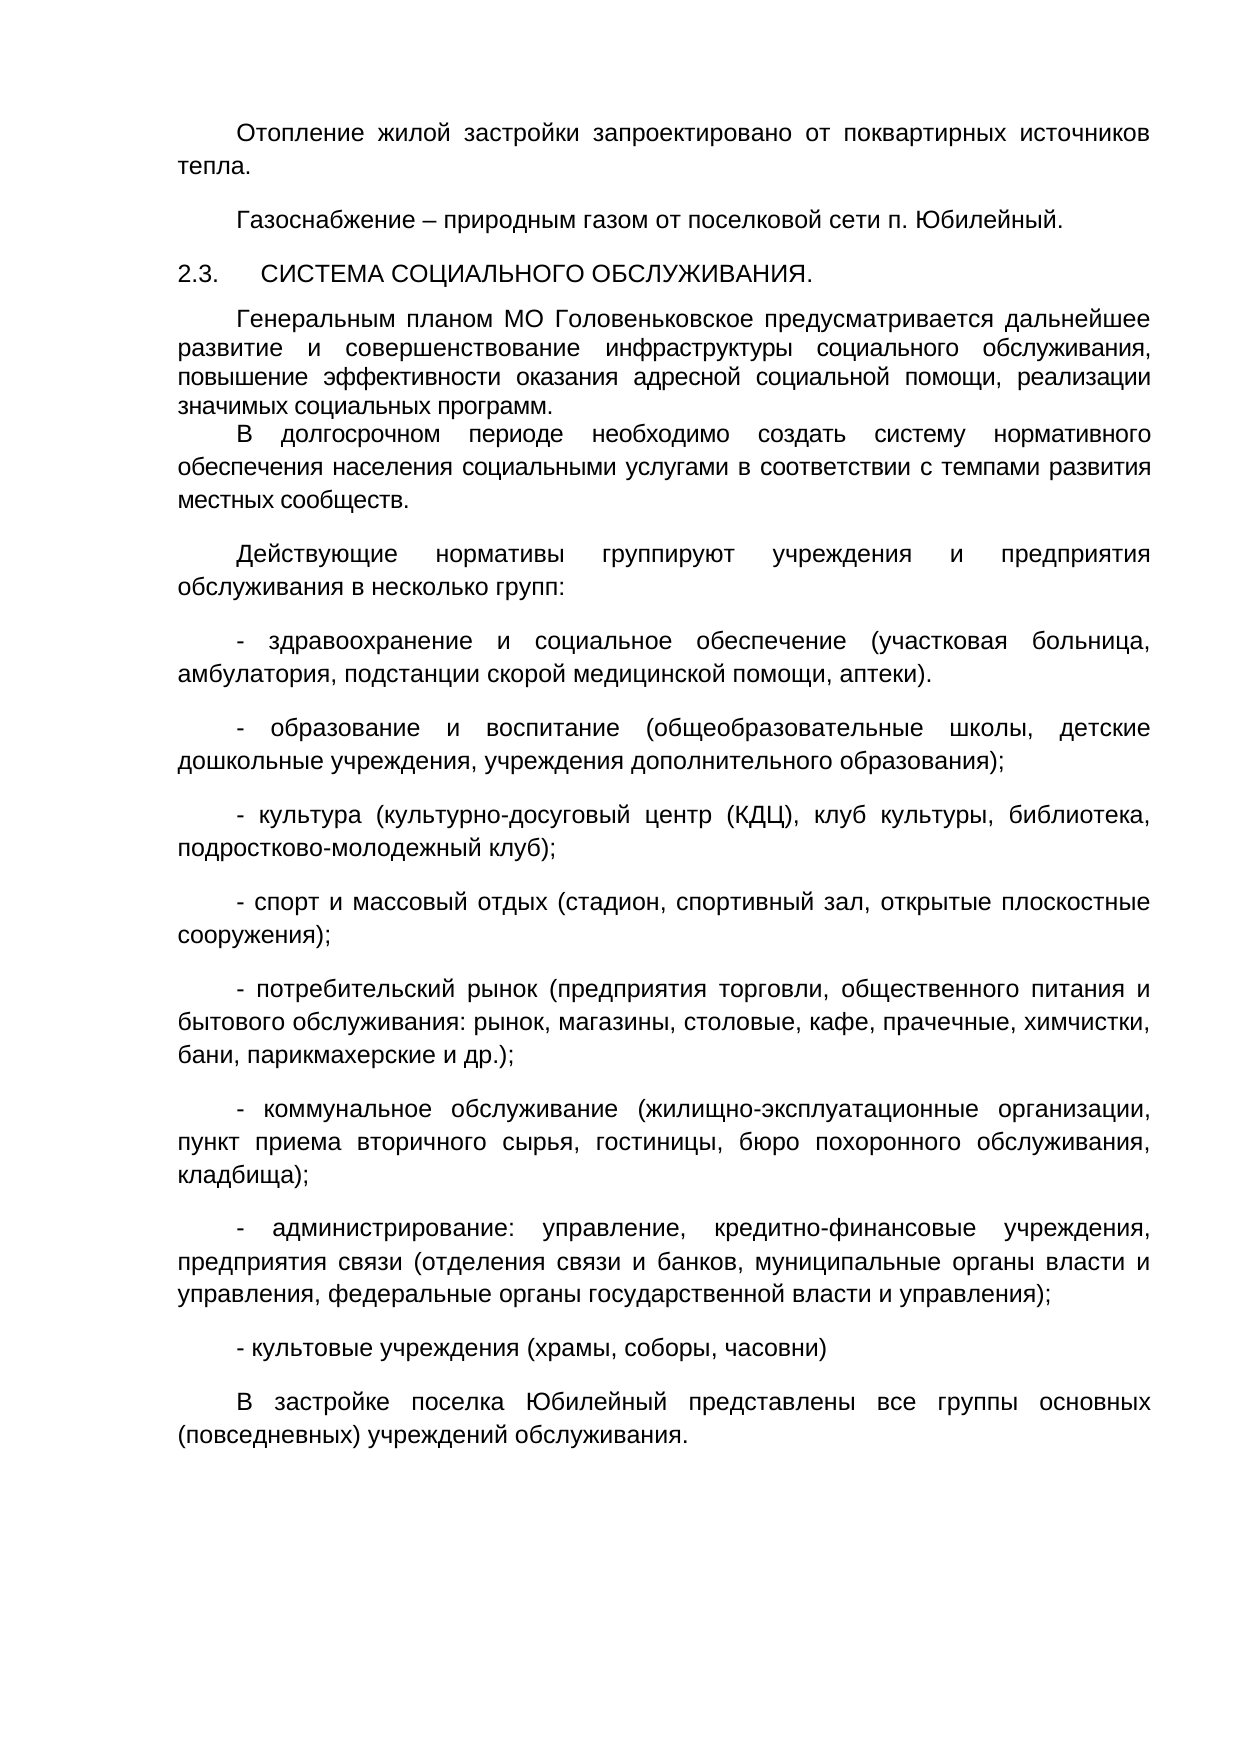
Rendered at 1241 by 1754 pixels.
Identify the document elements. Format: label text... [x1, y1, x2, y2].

text - спорт и массовый отдых (стадион, спортивный зал, открытые плоскостные сооружения); [177, 887, 1152, 948]
text - администрирование: управление, кредитно-финансовые учреждения, предприятия связи (отделения связи и банков, муниципальные органы власти и управления, федеральные органы государственной власти и управления); [177, 1213, 1152, 1308]
text В долгосрочном периоде необходимо создать систему нормативного обеспечения населения социальными услугами в соответствии с темпами развития местных сообществ. [177, 419, 1152, 514]
text - потребительский рынок (предприятия торговли, общественного питания и бытового обслуживания: рынок, магазины, столовые, кафе, прачечные, химчистки, бани, парикмахерские и др.); [177, 974, 1152, 1068]
text Действующие нормативы группируют учреждения и предприятия обслуживания в несколько групп: [177, 539, 1152, 601]
text - культовые учреждения (храмы, соборы, часовни) [177, 1333, 1152, 1362]
text Отопление жилой застройки запроектировано от поквартирных источников тепла. [177, 118, 1152, 180]
text - здравоохранение и социальное обеспечение (участковая больница, амбулатория, подстанции скорой медицинской помощи, аптеки). [177, 626, 1152, 688]
text Газоснабжение – природным газом от поселковой сети п. Юбилейный. [177, 205, 1152, 234]
text В застройке поселка Юбилейный представлены все группы основных (повседневных) учреждений обслуживания. [177, 1387, 1152, 1449]
text - культура (культурно-досуговый центр (КДЦ), клуб культуры, библиотека, подростково-молодежный клуб); [177, 800, 1152, 862]
text - образование и воспитание (общеобразовательные школы, детские дошкольные учреждения, учреждения дополнительного образования); [177, 713, 1152, 775]
text 2.3. СИСТЕМА СОЦИАЛЬНОГО ОБСЛУЖИВАНИЯ. [177, 259, 1152, 288]
list Генеральным планом МО Головеньковское предусматривается дальнейшее развитие и совершенствование инфраструктуры социального обслуживания, повышение эффективности оказания адресной социальной помощи, реализации значимых социальных программ. [177, 304, 1152, 419]
text - коммунальное обслуживание (жилищно-эксплуатационные организации, пункт приема вторичного сырья, гостиницы, бюро похоронного обслуживания, кладбища); [177, 1093, 1152, 1188]
